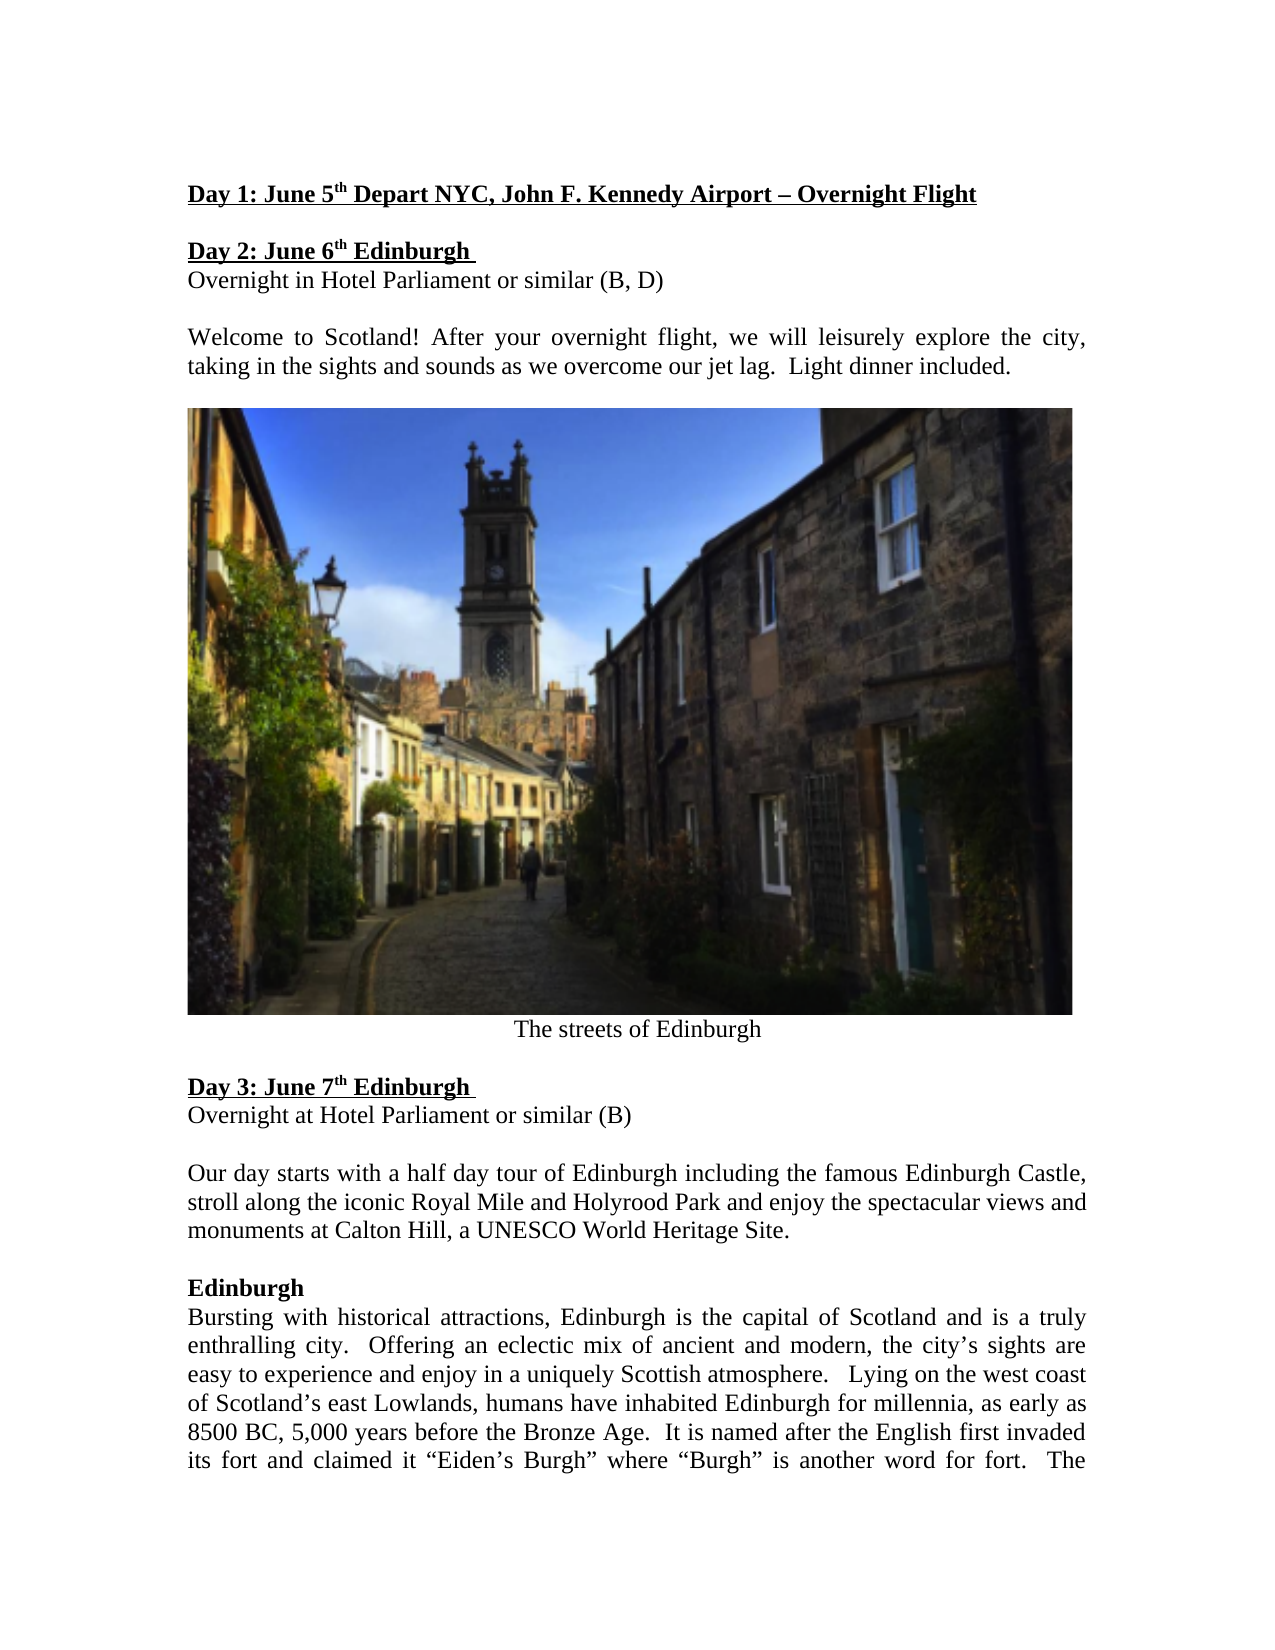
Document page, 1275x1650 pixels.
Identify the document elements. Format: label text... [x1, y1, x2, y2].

text Overnight at Hotel Parliament or similar (B) [187, 1101, 1087, 1129]
picture [187, 408, 1073, 1015]
text Day 3: June 7th Edinburgh [187, 1072, 1087, 1101]
text Overnight in Hotel Parliament or similar (B, D) [187, 265, 1087, 294]
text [187, 1302, 1087, 1474]
text Our day starts with a half day tour of Edinburgh including the famous Edinburgh Castle, stroll along the iconic Royal Mile and Holyrood Park and enjoy the spectacular views and monuments at Calton Hill, a UNESCO World Heritage Site. [187, 1158, 1087, 1244]
text Edinburgh [187, 1273, 1087, 1302]
text The streets of Edinburgh [187, 1014, 1087, 1043]
text Day 1: June 5th Depart NYC, John F. Kennedy Airport – Overnight Flight [187, 179, 1087, 207]
text Day 2: June 6th Edinburgh [187, 236, 1087, 265]
text Welcome to Scotland! After your overnight flight, we will leisurely explore the city, taking in the sights and sounds as we overcome our jet lag. Light dinner included. [187, 322, 1087, 380]
